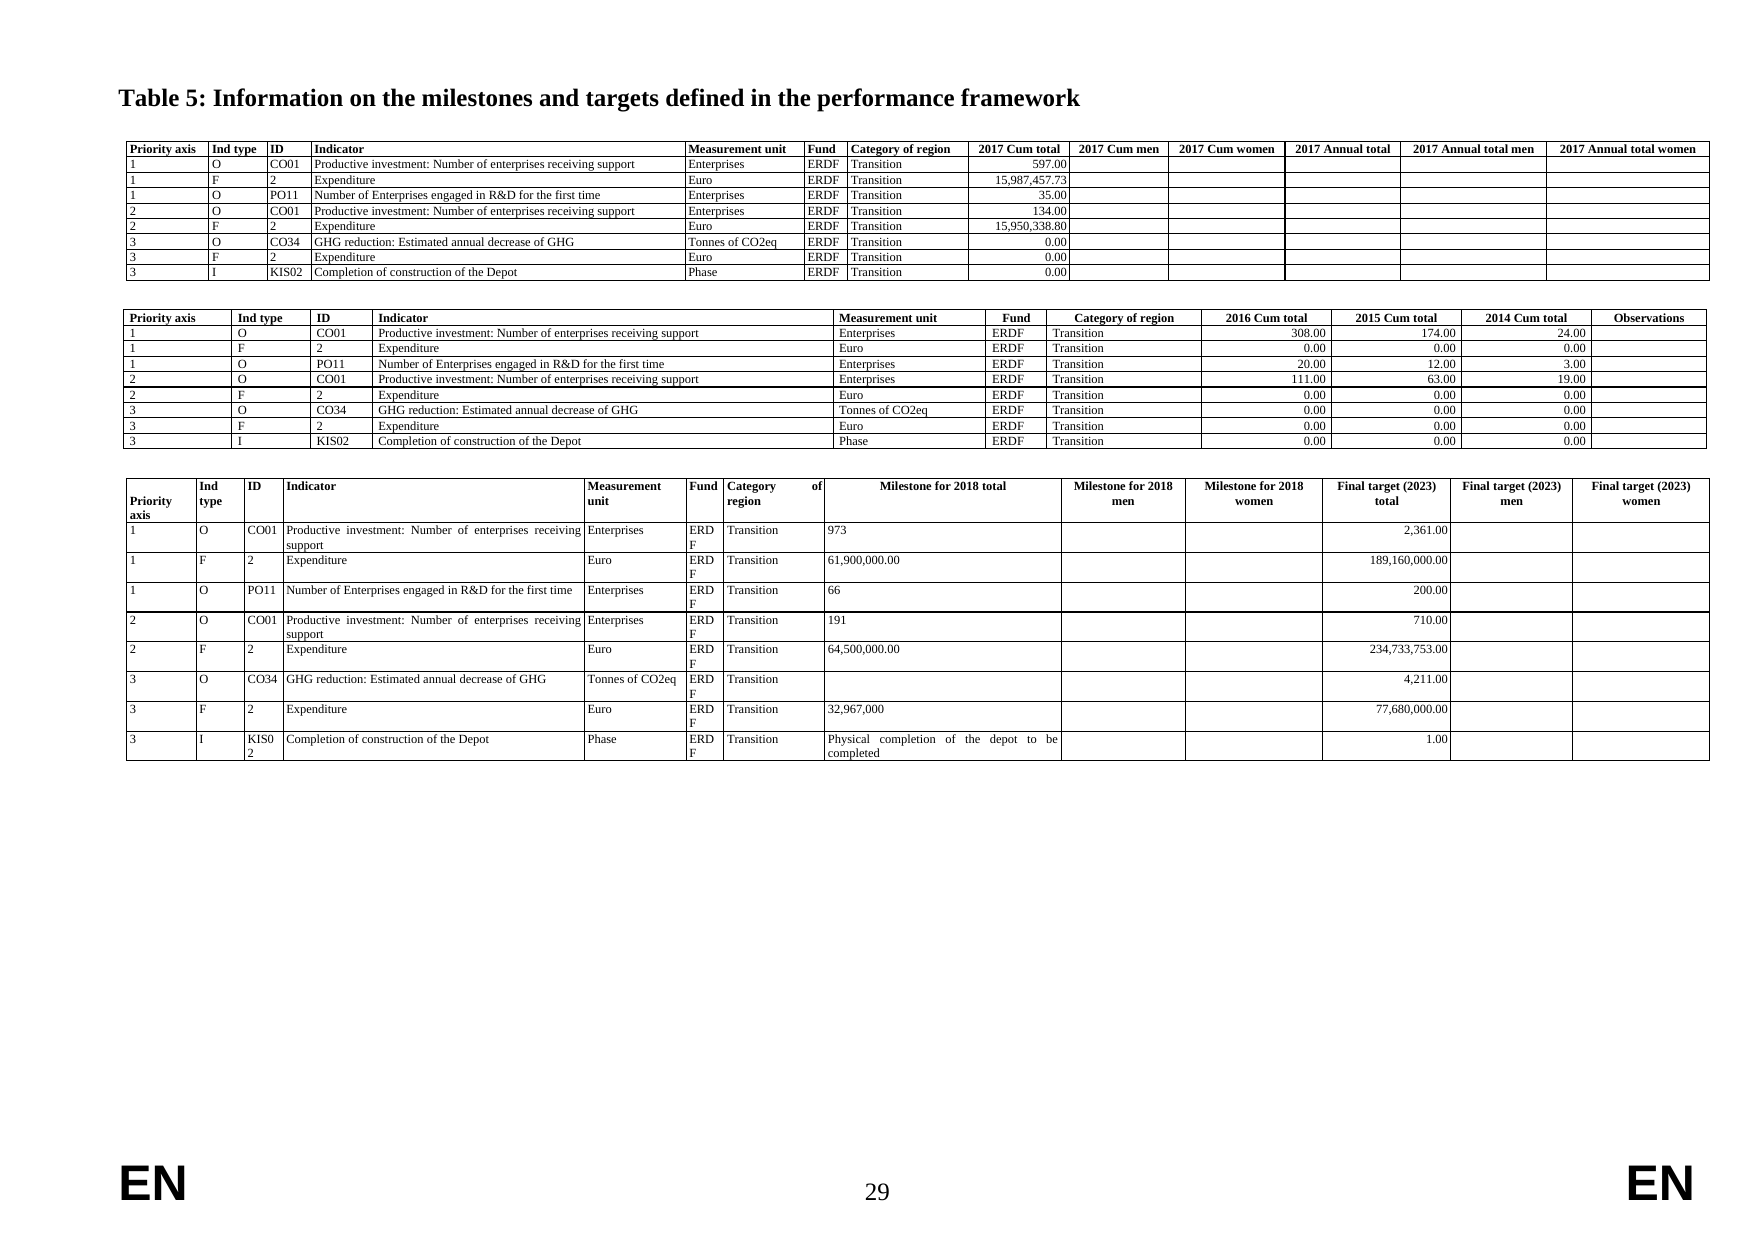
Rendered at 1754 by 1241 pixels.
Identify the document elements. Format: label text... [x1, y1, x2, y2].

table_cell [1547, 173, 1709, 187]
table_cell GHG reduction: Estimated annual decrease of GHG [312, 234, 685, 249]
table_cell [1451, 553, 1572, 582]
table_header Final target (2023) women [1573, 479, 1709, 522]
table_cell 1 [127, 523, 196, 552]
table_cell Transition [848, 219, 968, 233]
table_cell ERDF [687, 732, 723, 760]
table_cell Transition [724, 553, 824, 582]
table_cell Tonnes of CO2eq [585, 672, 686, 701]
table_cell [1592, 341, 1706, 356]
table_cell 19.00 [1462, 372, 1591, 386]
table_cell [1070, 173, 1168, 187]
table_cell [1592, 372, 1706, 386]
table_cell [1062, 613, 1185, 641]
table_cell Expenditure [312, 173, 685, 187]
table_cell Transition [1047, 357, 1201, 371]
table_header ID [268, 142, 311, 156]
table_cell Expenditure [373, 418, 833, 433]
table_cell CO34 [268, 234, 311, 249]
table_cell [1286, 219, 1400, 233]
table_cell O [232, 357, 310, 371]
table_cell [1401, 173, 1546, 187]
table_cell Transition [724, 702, 824, 731]
table_cell Expenditure [373, 388, 833, 402]
table_cell GHG reduction: Estimated annual decrease of GHG [373, 403, 833, 417]
table_cell Transition [848, 234, 968, 249]
table_cell 710.00 [1323, 613, 1450, 641]
table_header Milestone for 2018 men [1062, 479, 1185, 522]
table_header Category of region [724, 479, 824, 522]
table_cell Productive investment: Number of enterprises receiving support [312, 157, 685, 172]
table_cell 61,900,000.00 [825, 553, 1061, 582]
table_cell 1.00 [1323, 732, 1450, 760]
table_cell [1169, 157, 1284, 172]
table_cell 32,967,000 [825, 702, 1061, 731]
table_cell F [209, 250, 267, 264]
table_header Fund [986, 310, 1046, 325]
table_cell Transition [1047, 418, 1201, 433]
table_cell Enterprises [834, 326, 985, 340]
table_cell 2 [127, 613, 196, 641]
table_cell Euro [834, 341, 985, 356]
table_header 2017 Cum total [969, 142, 1069, 156]
table_header Final target (2023) total [1323, 479, 1450, 522]
table_cell Euro [585, 702, 686, 731]
table_cell [1062, 732, 1185, 760]
table_cell [1286, 157, 1400, 172]
table_cell I [232, 434, 310, 448]
table_cell 0.00 [1332, 388, 1461, 402]
table_cell ERDF [986, 418, 1046, 433]
table_cell [1401, 234, 1546, 249]
table_cell 77,680,000.00 [1323, 702, 1450, 731]
table_cell F [232, 388, 310, 402]
table_cell Enterprises [585, 613, 686, 641]
table_cell 191 [825, 613, 1061, 641]
table_cell Transition [848, 265, 968, 279]
table_cell 1 [127, 157, 208, 172]
table_cell [1186, 732, 1322, 760]
table_cell [1169, 219, 1284, 233]
table_cell 2 [311, 341, 372, 356]
table_cell 2,361.00 [1323, 523, 1450, 552]
table_cell Transition [724, 642, 824, 671]
table_cell 2 [127, 642, 196, 671]
table_cell Expenditure [312, 219, 685, 233]
table_cell 2 [245, 642, 283, 671]
table_cell PO11 [245, 583, 283, 611]
table_cell [1592, 357, 1706, 371]
table_cell 12.00 [1332, 357, 1461, 371]
table_cell 0.00 [1202, 388, 1331, 402]
table_header Priority axis [127, 142, 208, 156]
table_cell [1573, 523, 1709, 552]
table_cell Transition [724, 523, 824, 552]
table_cell [1169, 250, 1284, 264]
table_cell ERDF [805, 204, 847, 218]
table_cell Transition [1047, 372, 1201, 386]
table_cell [1186, 553, 1322, 582]
table_cell 2 [268, 173, 311, 187]
table_cell O [232, 403, 310, 417]
table_cell [1592, 388, 1706, 402]
table_header Indicator [312, 142, 685, 156]
table_cell 1 [127, 583, 196, 611]
table_cell [1573, 672, 1709, 701]
table_cell [1573, 702, 1709, 731]
table_cell 3 [127, 672, 196, 701]
table_cell 24.00 [1462, 326, 1591, 340]
table_cell Number of Enterprises engaged in R&D for the first time [284, 583, 584, 611]
table_cell [1062, 702, 1185, 731]
table_cell [1286, 173, 1400, 187]
table_cell [1286, 265, 1400, 279]
table_cell Productive investment: Number of enterprises receiving support [373, 326, 833, 340]
table_cell Enterprises [834, 357, 985, 371]
table_cell [1070, 188, 1168, 202]
table_cell 0.00 [969, 265, 1069, 279]
table_cell [1592, 326, 1706, 340]
table_cell [1592, 418, 1706, 433]
table_cell 0.00 [1462, 434, 1591, 448]
table_cell ERDF [687, 702, 723, 731]
table_cell [1070, 219, 1168, 233]
table_cell Productive investment: Number of enterprises receiving support [373, 372, 833, 386]
table_cell Transition [848, 250, 968, 264]
table_cell CO01 [311, 372, 372, 386]
table_header 2017 Annual total [1286, 142, 1400, 156]
table_cell Transition [848, 157, 968, 172]
table_header Measurement unit [686, 142, 804, 156]
table_cell CO01 [268, 157, 311, 172]
table_cell F [197, 702, 244, 731]
table_cell [1401, 219, 1546, 233]
table_cell ERDF [805, 265, 847, 279]
table_cell Expenditure [312, 250, 685, 264]
table_cell ERDF [805, 188, 847, 202]
table_cell ERDF [986, 388, 1046, 402]
table_cell ERDF [687, 613, 723, 641]
table_cell [1573, 642, 1709, 671]
table_cell 308.00 [1202, 326, 1331, 340]
table_cell 2 [311, 418, 372, 433]
table_cell [1573, 613, 1709, 641]
table_cell [1169, 204, 1284, 218]
table_cell [1186, 613, 1322, 641]
table_cell 1 [124, 357, 231, 371]
table_cell 200.00 [1323, 583, 1450, 611]
table_cell O [209, 234, 267, 249]
table_cell CO01 [245, 523, 283, 552]
table_cell 0.00 [1202, 341, 1331, 356]
table_cell ERDF [805, 250, 847, 264]
table_cell 2 [127, 219, 208, 233]
table_header Milestone for 2018 total [825, 479, 1061, 522]
table_cell [1070, 157, 1168, 172]
table_cell KIS02 [311, 434, 372, 448]
table_cell Expenditure [284, 702, 584, 731]
table_cell Enterprises [834, 372, 985, 386]
table_cell Enterprises [585, 523, 686, 552]
table_header 2017 Cum women [1169, 142, 1284, 156]
table_cell 1 [127, 188, 208, 202]
table_cell Transition [1047, 434, 1201, 448]
table_cell 2 [245, 553, 283, 582]
subtitle Table 5: Information on the milestones and targets defined in the performance framework [118, 83, 1701, 112]
table_cell [1547, 219, 1709, 233]
table_cell 3.00 [1462, 357, 1591, 371]
table_cell [1592, 403, 1706, 417]
table_cell [825, 672, 1061, 701]
table_cell Euro [686, 250, 804, 264]
table_header ID [245, 479, 283, 522]
table_cell [1070, 250, 1168, 264]
table_cell [1573, 553, 1709, 582]
table_cell Number of Enterprises engaged in R&D for the first time [373, 357, 833, 371]
table_cell [1286, 204, 1400, 218]
table_cell [1451, 732, 1572, 760]
table_cell 3 [124, 434, 231, 448]
table_cell [1286, 250, 1400, 264]
table_cell 1 [124, 326, 231, 340]
table_cell 973 [825, 523, 1061, 552]
table_cell CO01 [245, 613, 283, 641]
table_cell [1186, 523, 1322, 552]
table_header Ind type [209, 142, 267, 156]
table_cell Number of Enterprises engaged in R&D for the first time [312, 188, 685, 202]
table_cell [1401, 204, 1546, 218]
table_cell Enterprises [686, 188, 804, 202]
table_cell Enterprises [686, 204, 804, 218]
table_cell [1451, 523, 1572, 552]
table_cell [1573, 583, 1709, 611]
table_cell [1070, 265, 1168, 279]
table_cell CO34 [311, 403, 372, 417]
table_cell [1186, 583, 1322, 611]
table_cell [1401, 157, 1546, 172]
table_cell 0.00 [1332, 403, 1461, 417]
table_header Observations [1592, 310, 1706, 325]
table_cell Expenditure [284, 642, 584, 671]
table_cell 3 [127, 234, 208, 249]
table_cell ERDF [805, 157, 847, 172]
table_header Fund [687, 479, 723, 522]
table_cell 111.00 [1202, 372, 1331, 386]
table_header 2016 Cum total [1202, 310, 1331, 325]
table_cell 0.00 [1462, 341, 1591, 356]
table_cell O [197, 613, 244, 641]
table_cell 0.00 [1332, 434, 1461, 448]
table_cell [1062, 553, 1185, 582]
table_cell [1401, 188, 1546, 202]
table_cell I [197, 732, 244, 760]
table_cell O [209, 204, 267, 218]
table_cell [1062, 672, 1185, 701]
table_cell Euro [834, 388, 985, 402]
table_cell ERDF [687, 523, 723, 552]
table_cell ERDF [687, 672, 723, 701]
table_cell [1186, 672, 1322, 701]
table_cell [1451, 702, 1572, 731]
table_cell [1573, 732, 1709, 760]
table_header Milestone for 2018 women [1186, 479, 1322, 522]
table_cell PO11 [268, 188, 311, 202]
table_cell 0.00 [969, 250, 1069, 264]
table_cell 3 [124, 418, 231, 433]
table_cell ERDF [986, 434, 1046, 448]
table_cell 15,987,457.73 [969, 173, 1069, 187]
table_cell Completion of construction of the Depot [312, 265, 685, 279]
table_cell [1451, 672, 1572, 701]
table_cell [1286, 188, 1400, 202]
table_cell 2 [124, 372, 231, 386]
table_cell 20.00 [1202, 357, 1331, 371]
table_cell 4,211.00 [1323, 672, 1450, 701]
table_cell [1169, 265, 1284, 279]
table_cell O [232, 326, 310, 340]
table_cell 189,160,000.00 [1323, 553, 1450, 582]
table_cell Transition [848, 173, 968, 187]
table_cell Transition [724, 613, 824, 641]
table_cell Completion of construction of the Depot [373, 434, 833, 448]
table_cell [1062, 583, 1185, 611]
table_cell Expenditure [373, 341, 833, 356]
table_cell Euro [585, 642, 686, 671]
table_cell O [209, 188, 267, 202]
table_cell [1547, 234, 1709, 249]
table_cell ERDF [986, 403, 1046, 417]
table_header Indicator [373, 310, 833, 325]
table_cell F [209, 219, 267, 233]
table_cell F [197, 553, 244, 582]
table_cell [1547, 157, 1709, 172]
table_cell 66 [825, 583, 1061, 611]
table_cell 1 [127, 173, 208, 187]
table_cell [1547, 188, 1709, 202]
table_cell 0.00 [1462, 388, 1591, 402]
table_header ID [311, 310, 372, 325]
table_header 2017 Annual total men [1401, 142, 1546, 156]
table_cell [1062, 523, 1185, 552]
table_cell Transition [848, 188, 968, 202]
table_cell [1169, 234, 1284, 249]
table_cell ERDF [687, 642, 723, 671]
table_header Final target (2023) men [1451, 479, 1572, 522]
table_header Category of region [848, 142, 968, 156]
table_cell Completion of construction of the Depot [284, 732, 584, 760]
table_cell Transition [724, 672, 824, 701]
table_cell I [209, 265, 267, 279]
table_cell PO11 [311, 357, 372, 371]
table_cell Euro [686, 219, 804, 233]
table_cell [1547, 204, 1709, 218]
table_cell 2 [268, 219, 311, 233]
table_cell CO01 [268, 204, 311, 218]
table_cell Transition [1047, 388, 1201, 402]
table_cell 1 [127, 553, 196, 582]
table_cell 174.00 [1332, 326, 1461, 340]
table_header Ind type [197, 479, 244, 522]
table_cell [1169, 188, 1284, 202]
table_cell [1169, 173, 1284, 187]
table_cell F [232, 418, 310, 433]
table_cell GHG reduction: Estimated annual decrease of GHG [284, 672, 584, 701]
table_cell 234,733,753.00 [1323, 642, 1450, 671]
table_cell F [197, 642, 244, 671]
table_cell [1401, 265, 1546, 279]
table_cell 2 [127, 204, 208, 218]
table_cell 0.00 [1462, 418, 1591, 433]
table_cell 0.00 [969, 234, 1069, 249]
table_cell O [197, 672, 244, 701]
table_cell KIS02 [245, 732, 283, 760]
table_cell F [209, 173, 267, 187]
table_cell 3 [127, 250, 208, 264]
table_header Fund [805, 142, 847, 156]
table_cell ERDF [986, 326, 1046, 340]
table_cell 3 [127, 702, 196, 731]
table_cell Phase [834, 434, 985, 448]
table_cell 0.00 [1462, 403, 1591, 417]
table_cell [1062, 642, 1185, 671]
table_cell 35.00 [969, 188, 1069, 202]
table_cell ERDF [986, 341, 1046, 356]
table_cell Transition [724, 583, 824, 611]
table_cell 2 [245, 702, 283, 731]
table_header 2017 Annual total women [1547, 142, 1709, 156]
table_cell [1451, 642, 1572, 671]
table_cell [1401, 250, 1546, 264]
table_cell Expenditure [284, 553, 584, 582]
table_cell CO01 [311, 326, 372, 340]
table_cell Transition [1047, 341, 1201, 356]
table_cell Phase [585, 732, 686, 760]
table_cell ERDF [687, 553, 723, 582]
table_cell ERDF [805, 234, 847, 249]
table_cell [1186, 702, 1322, 731]
table_cell ERDF [986, 372, 1046, 386]
table_cell 0.00 [1202, 418, 1331, 433]
table_cell [1070, 234, 1168, 249]
table_cell ERDF [687, 583, 723, 611]
table_cell 0.00 [1332, 418, 1461, 433]
table_cell 63.00 [1332, 372, 1461, 386]
table_cell [1286, 234, 1400, 249]
table_cell Productive investment: Number of enterprises receiving support [284, 613, 584, 641]
table_cell Tonnes of CO2eq [834, 403, 985, 417]
table_cell ERDF [805, 219, 847, 233]
table_cell ERDF [805, 173, 847, 187]
table_cell 2 [268, 250, 311, 264]
table_cell 15,950,338.80 [969, 219, 1069, 233]
table_cell 64,500,000.00 [825, 642, 1061, 671]
table_cell [1451, 583, 1572, 611]
table_header 2015 Cum total [1332, 310, 1461, 325]
table_cell Transition [1047, 403, 1201, 417]
table_cell 0.00 [1202, 434, 1331, 448]
table_cell 2 [311, 388, 372, 402]
table_cell Transition [1047, 326, 1201, 340]
table_cell [1547, 250, 1709, 264]
table_cell 3 [127, 265, 208, 279]
table_cell [1186, 642, 1322, 671]
table_cell O [197, 523, 244, 552]
table_cell 134.00 [969, 204, 1069, 218]
table_cell 2 [124, 388, 231, 402]
table_cell Transition [848, 204, 968, 218]
table_cell 0.00 [1332, 341, 1461, 356]
table_cell Euro [686, 173, 804, 187]
table_header Category of region [1047, 310, 1201, 325]
table_header 2014 Cum total [1462, 310, 1591, 325]
table_cell [1592, 434, 1706, 448]
table_cell 0.00 [1202, 403, 1331, 417]
table_cell Enterprises [686, 157, 804, 172]
table_cell 1 [124, 341, 231, 356]
table_cell Phase [686, 265, 804, 279]
table_cell O [197, 583, 244, 611]
table_cell Euro [585, 553, 686, 582]
table_cell Enterprises [585, 583, 686, 611]
table_cell 3 [127, 732, 196, 760]
table_cell Euro [834, 418, 985, 433]
table_cell O [209, 157, 267, 172]
table_cell Physical completion of the depot to be completed [825, 732, 1061, 760]
table_cell CO34 [245, 672, 283, 701]
table_cell 3 [124, 403, 231, 417]
table_cell O [232, 372, 310, 386]
table_cell [1451, 613, 1572, 641]
table_cell Transition [724, 732, 824, 760]
table_header Measurement unit [834, 310, 985, 325]
table_header 2017 Cum men [1070, 142, 1168, 156]
table_cell [1070, 204, 1168, 218]
table_cell F [232, 341, 310, 356]
table_cell Productive investment: Number of enterprises receiving support [284, 523, 584, 552]
table_header Ind type [232, 310, 310, 325]
table_header Measurement unit [585, 479, 686, 522]
table_cell Productive investment: Number of enterprises receiving support [312, 204, 685, 218]
table_cell Tonnes of CO2eq [686, 234, 804, 249]
table_cell 597.00 [969, 157, 1069, 172]
table_cell ERDF [986, 357, 1046, 371]
table_cell [1547, 265, 1709, 279]
table_header Priority axis [124, 310, 231, 325]
table_cell KIS02 [268, 265, 311, 279]
table_header Priority axis [127, 479, 196, 522]
table_header Indicator [284, 479, 584, 522]
